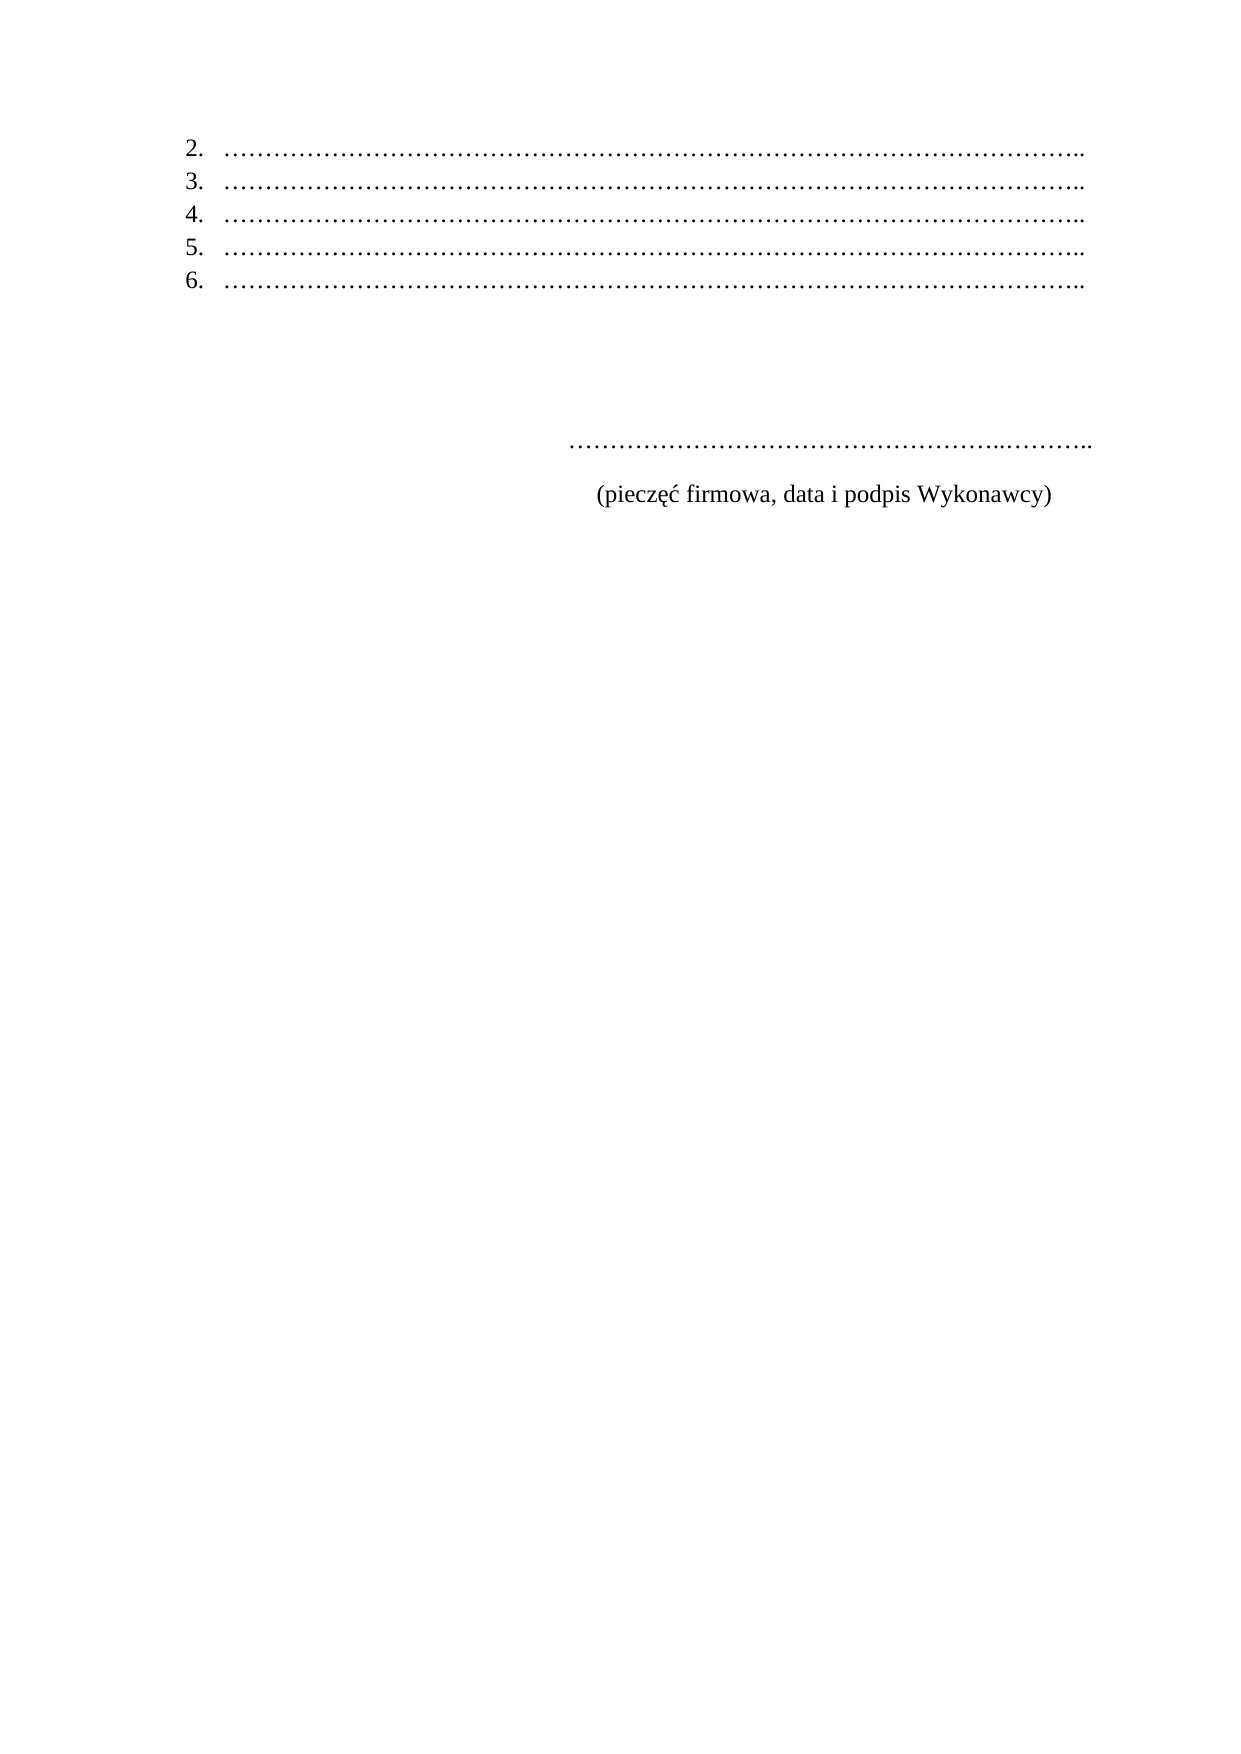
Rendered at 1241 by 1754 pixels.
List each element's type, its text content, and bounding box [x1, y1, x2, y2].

list ………………………………………………………………………………………….. [185, 199, 1093, 228]
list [185, 133, 1093, 162]
list ………………………………………………………………………………………….. [185, 232, 1093, 261]
text ……………………………………………..……….. [148, 425, 1093, 454]
text (pieczęć firmowa, data i podpis Wykonawcy) [148, 479, 1093, 508]
list ………………………………………………………………………………………….. [185, 265, 1093, 294]
list ………………………………………………………………………………………….. [185, 166, 1093, 195]
